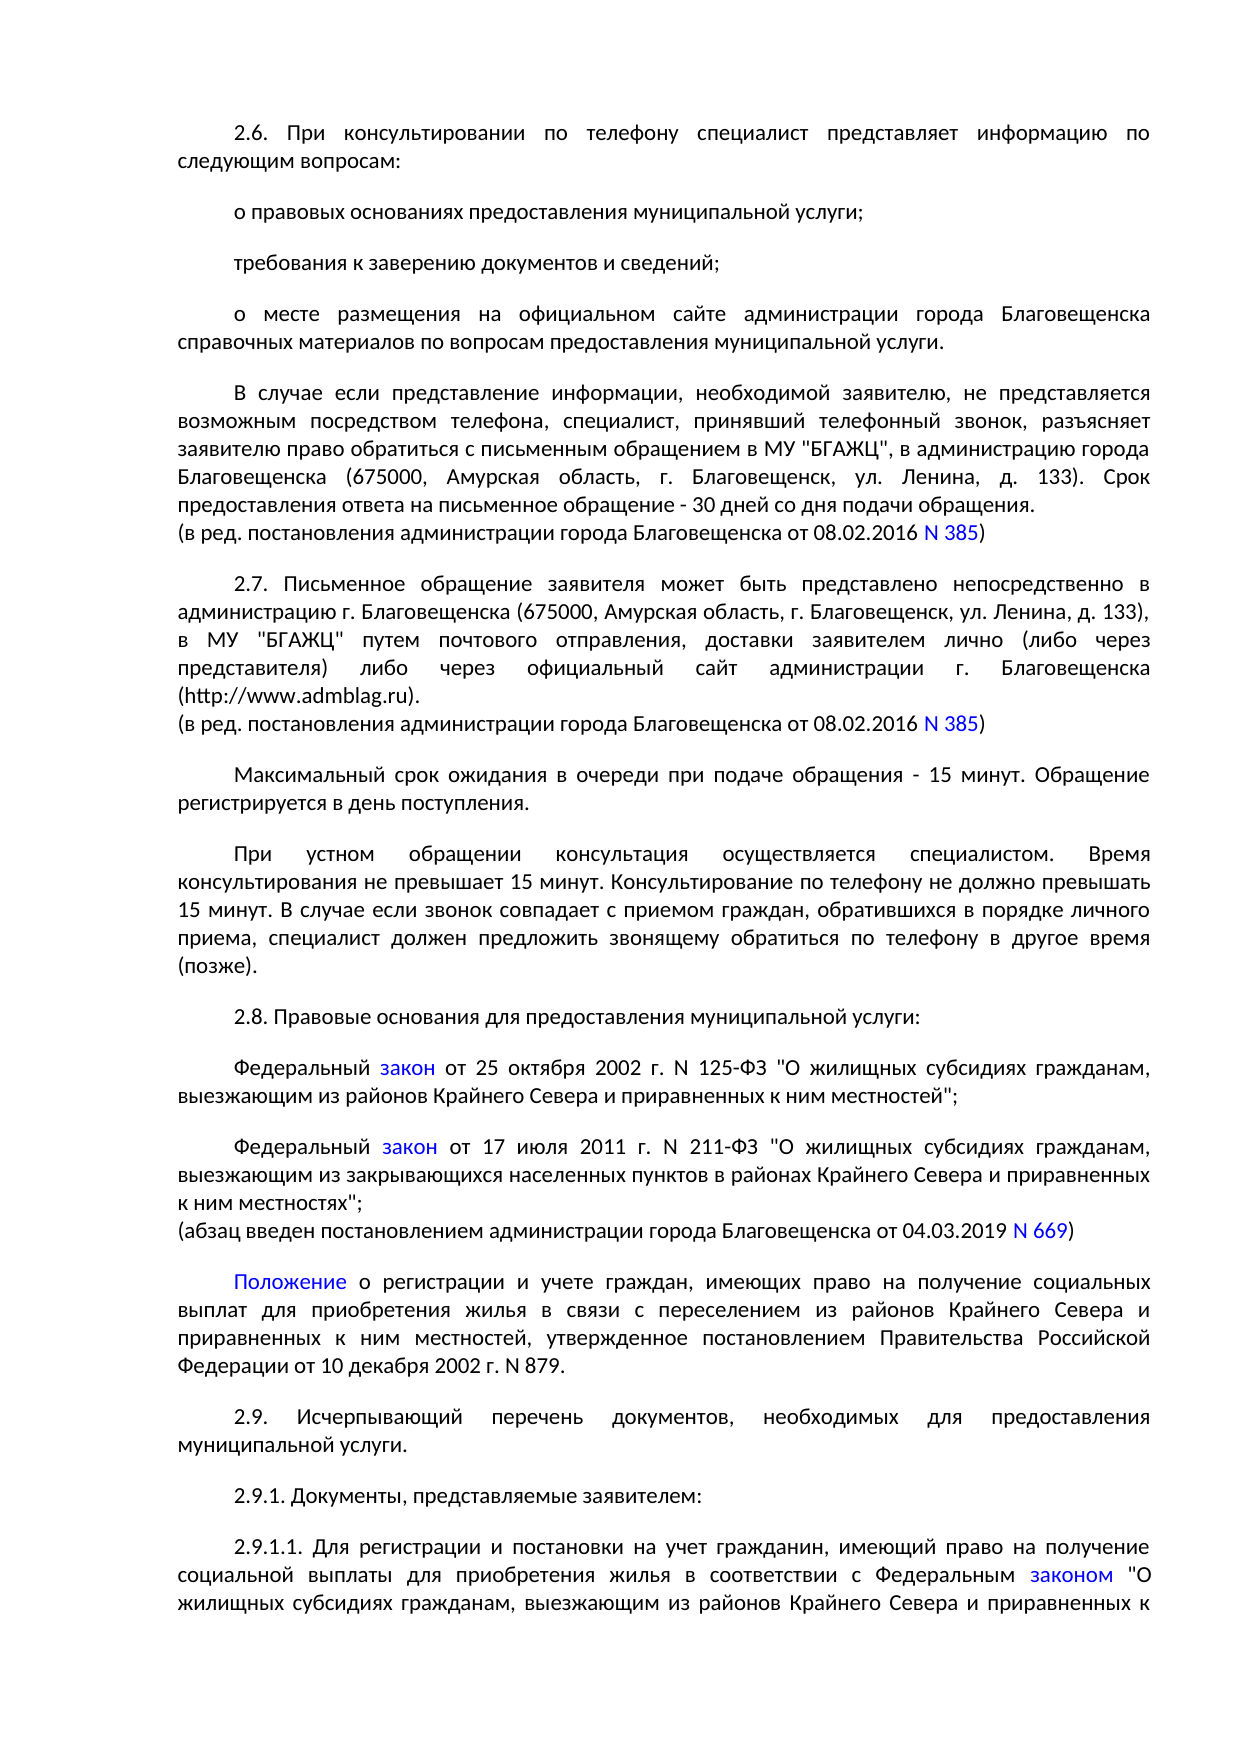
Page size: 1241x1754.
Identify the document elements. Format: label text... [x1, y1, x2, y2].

text 2.8. Правовые основания для предоставления муниципальной услуги: [177, 1002, 1152, 1030]
text Федеральный закон от 25 октября 2002 г. N 125-ФЗ "О жилищных субсидиях гражданам, выезжающим из районов Крайнего Севера и приравненных к ним местностей"; [177, 1053, 1152, 1109]
text (в ред. постановления администрации города Благовещенска от 08.02.2016 N 385) [177, 518, 1152, 546]
text При устном обращении консультация осуществляется специалистом. Время консультирования не превышает 15 минут. Консультирование по телефону не должно превышать 15 минут. В случае если звонок совпадает с приемом граждан, обратившихся в порядке личного приема, специалист должен предложить звонящему обратиться по телефону в другое время (позже). [177, 839, 1152, 979]
text (в ред. постановления администрации города Благовещенска от 08.02.2016 N 385) [177, 709, 1152, 737]
text о правовых основаниях предоставления муниципальной услуги; [177, 197, 1152, 225]
text Максимальный срок ожидания в очереди при подаче обращения - 15 минут. Обращение регистрируется в день поступления. [177, 760, 1152, 816]
text 2.6. При консультировании по телефону специалист представляет информацию по следующим вопросам: [177, 118, 1152, 174]
text о месте размещения на официальном сайте администрации города Благовещенска справочных материалов по вопросам предоставления муниципальной услуги. [177, 299, 1152, 355]
text Федеральный закон от 17 июля 2011 г. N 211-ФЗ "О жилищных субсидиях гражданам, выезжающим из закрывающихся населенных пунктов в районах Крайнего Севера и приравненных к ним местностях"; [177, 1132, 1152, 1216]
text 2.9. Исчерпывающий перечень документов, необходимых для предоставления муниципальной услуги. [177, 1402, 1152, 1458]
text В случае если представление информации, необходимой заявителю, не представляется возможным посредством телефона, специалист, принявший телефонный звонок, разъясняет заявителю право обратиться с письменным обращением в МУ "БГАЖЦ", в администрацию города Благовещенска (675000, Амурская область, г. Благовещенск, ул. Ленина, д. 133). Срок предоставления ответа на письменное обращение - 30 дней со дня подачи обращения. [177, 378, 1152, 518]
text требования к заверению документов и сведений; [177, 248, 1152, 276]
text (абзац введен постановлением администрации города Благовещенска от 04.03.2019 N 669) [177, 1216, 1152, 1244]
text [177, 1532, 1152, 1616]
text Положение о регистрации и учете граждан, имеющих право на получение социальных выплат для приобретения жилья в связи с переселением из районов Крайнего Севера и приравненных к ним местностей, утвержденное постановлением Правительства Российской Федерации от 10 декабря 2002 г. N 879. [177, 1267, 1152, 1379]
text 2.7. Письменное обращение заявителя может быть представлено непосредственно в администрацию г. Благовещенска (675000, Амурская область, г. Благовещенск, ул. Ленина, д. 133), в МУ "БГАЖЦ" путем почтового отправления, доставки заявителем лично (либо через представителя) либо через официальный сайт администрации г. Благовещенска (http://www.admblag.ru). [177, 569, 1152, 709]
text 2.9.1. Документы, представляемые заявителем: [177, 1481, 1152, 1509]
